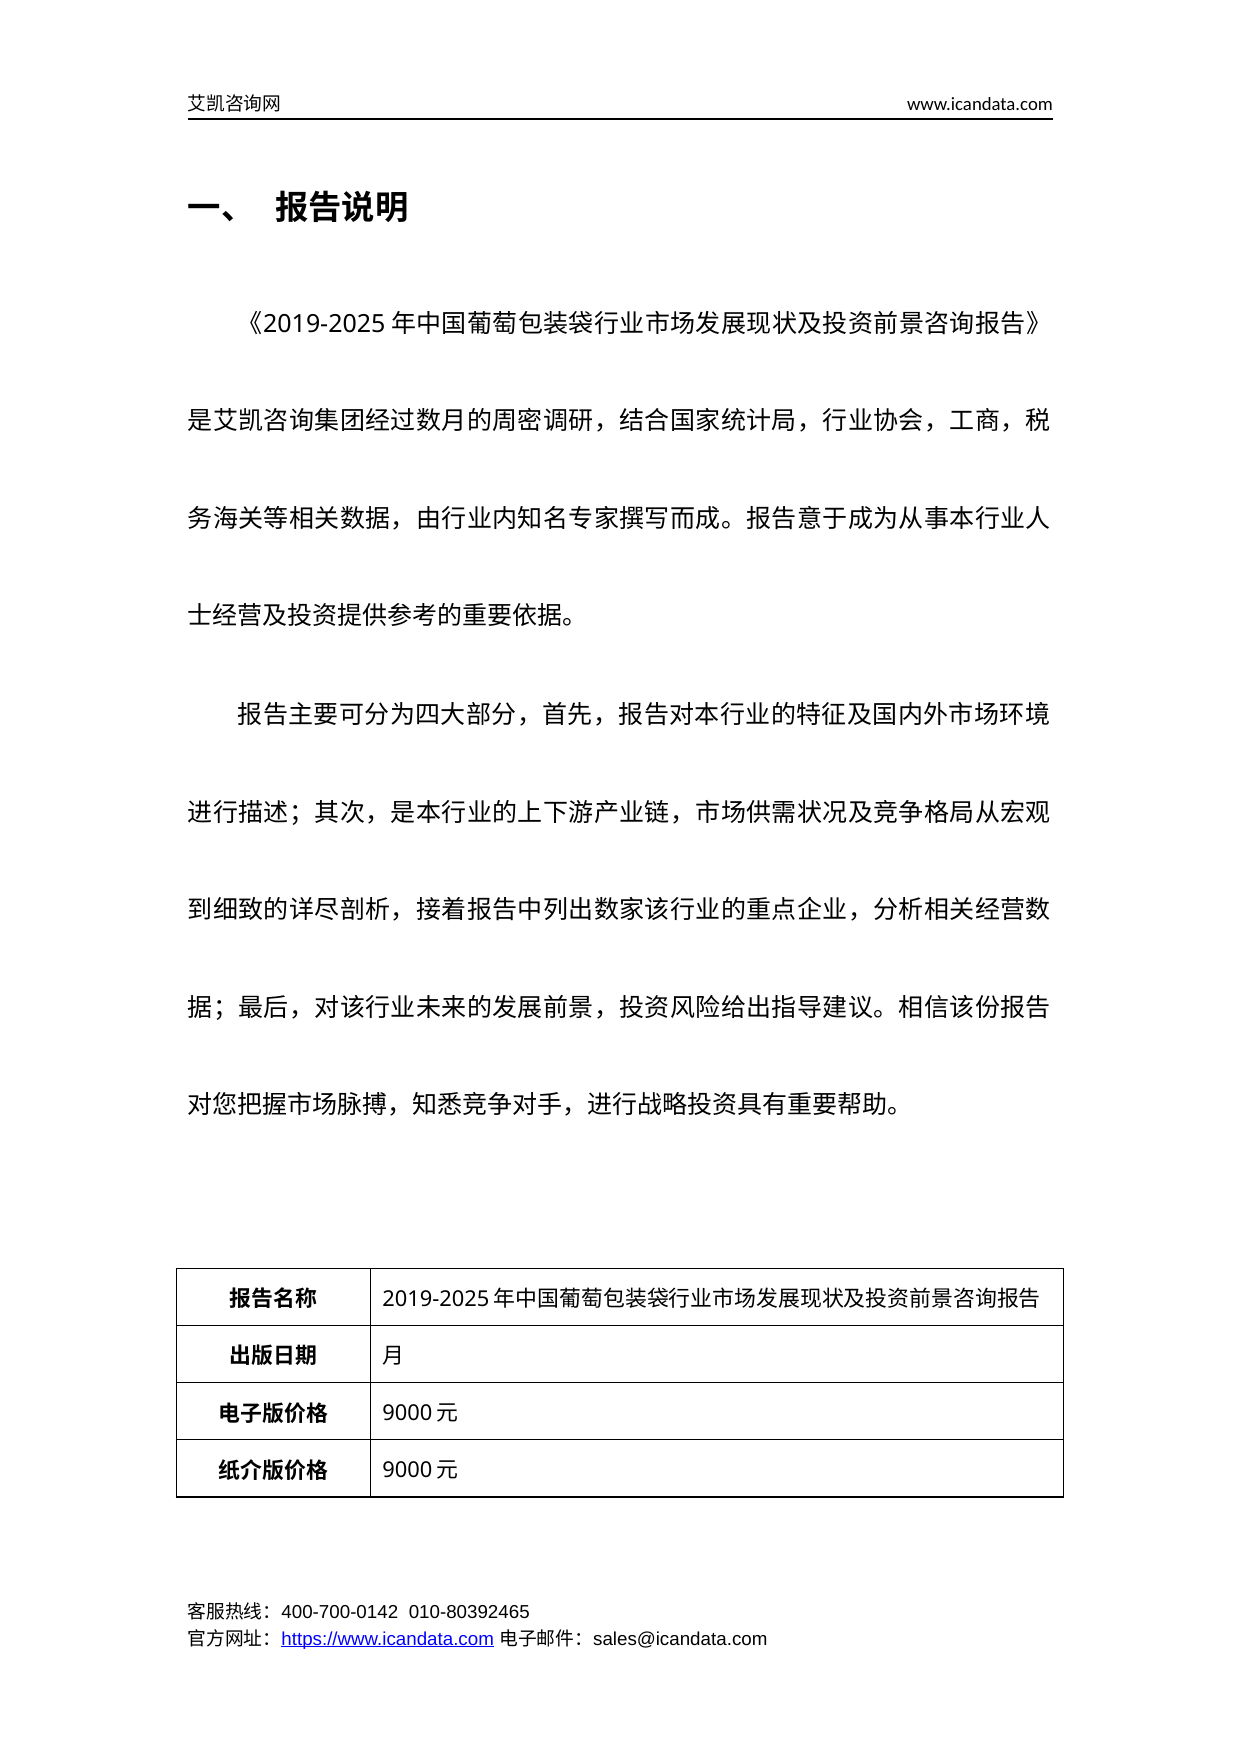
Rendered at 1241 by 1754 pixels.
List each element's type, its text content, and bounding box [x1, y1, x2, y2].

table_cell 出版日期 [177, 1326, 370, 1382]
table_cell 9000元 [371, 1383, 1063, 1439]
table_header 报告名称 [177, 1269, 370, 1325]
text 报告主要可分为四大部分，首先，报告对本行业的特征及国内外市场环境进行描述；其次，是本行业的上下游产业链，市场供需状况及竞争格局从宏观到细致的详尽剖析，接着报告中列出数家该行业的重点企业，分析相关经营数据；最后，对该行业未来的发展前景，投资风险给出指导建议。相信该份报告对您把握市场脉搏，知悉竞争对手，进行战略投资具有重要帮助。 [187, 681, 1053, 1136]
subtitle 报告说明 [187, 172, 1053, 237]
table_cell 纸介版价格 [177, 1440, 370, 1496]
table_cell 电子版价格 [177, 1383, 370, 1439]
text 《2019-2025年中国葡萄包装袋行业市场发展现状及投资前景咨询报告》是艾凯咨询集团经过数月的周密调研，结合国家统计局，行业协会，工商，税务海关等相关数据，由行业内知名专家撰写而成。报告意于成为从事本行业人士经营及投资提供参考的重要依据。 [187, 289, 1053, 646]
table_cell 月 [371, 1326, 1063, 1382]
table_cell 9000元 [371, 1440, 1063, 1496]
table_header 2019-2025年中国葡萄包装袋行业市场发展现状及投资前景咨询报告 [371, 1269, 1063, 1325]
